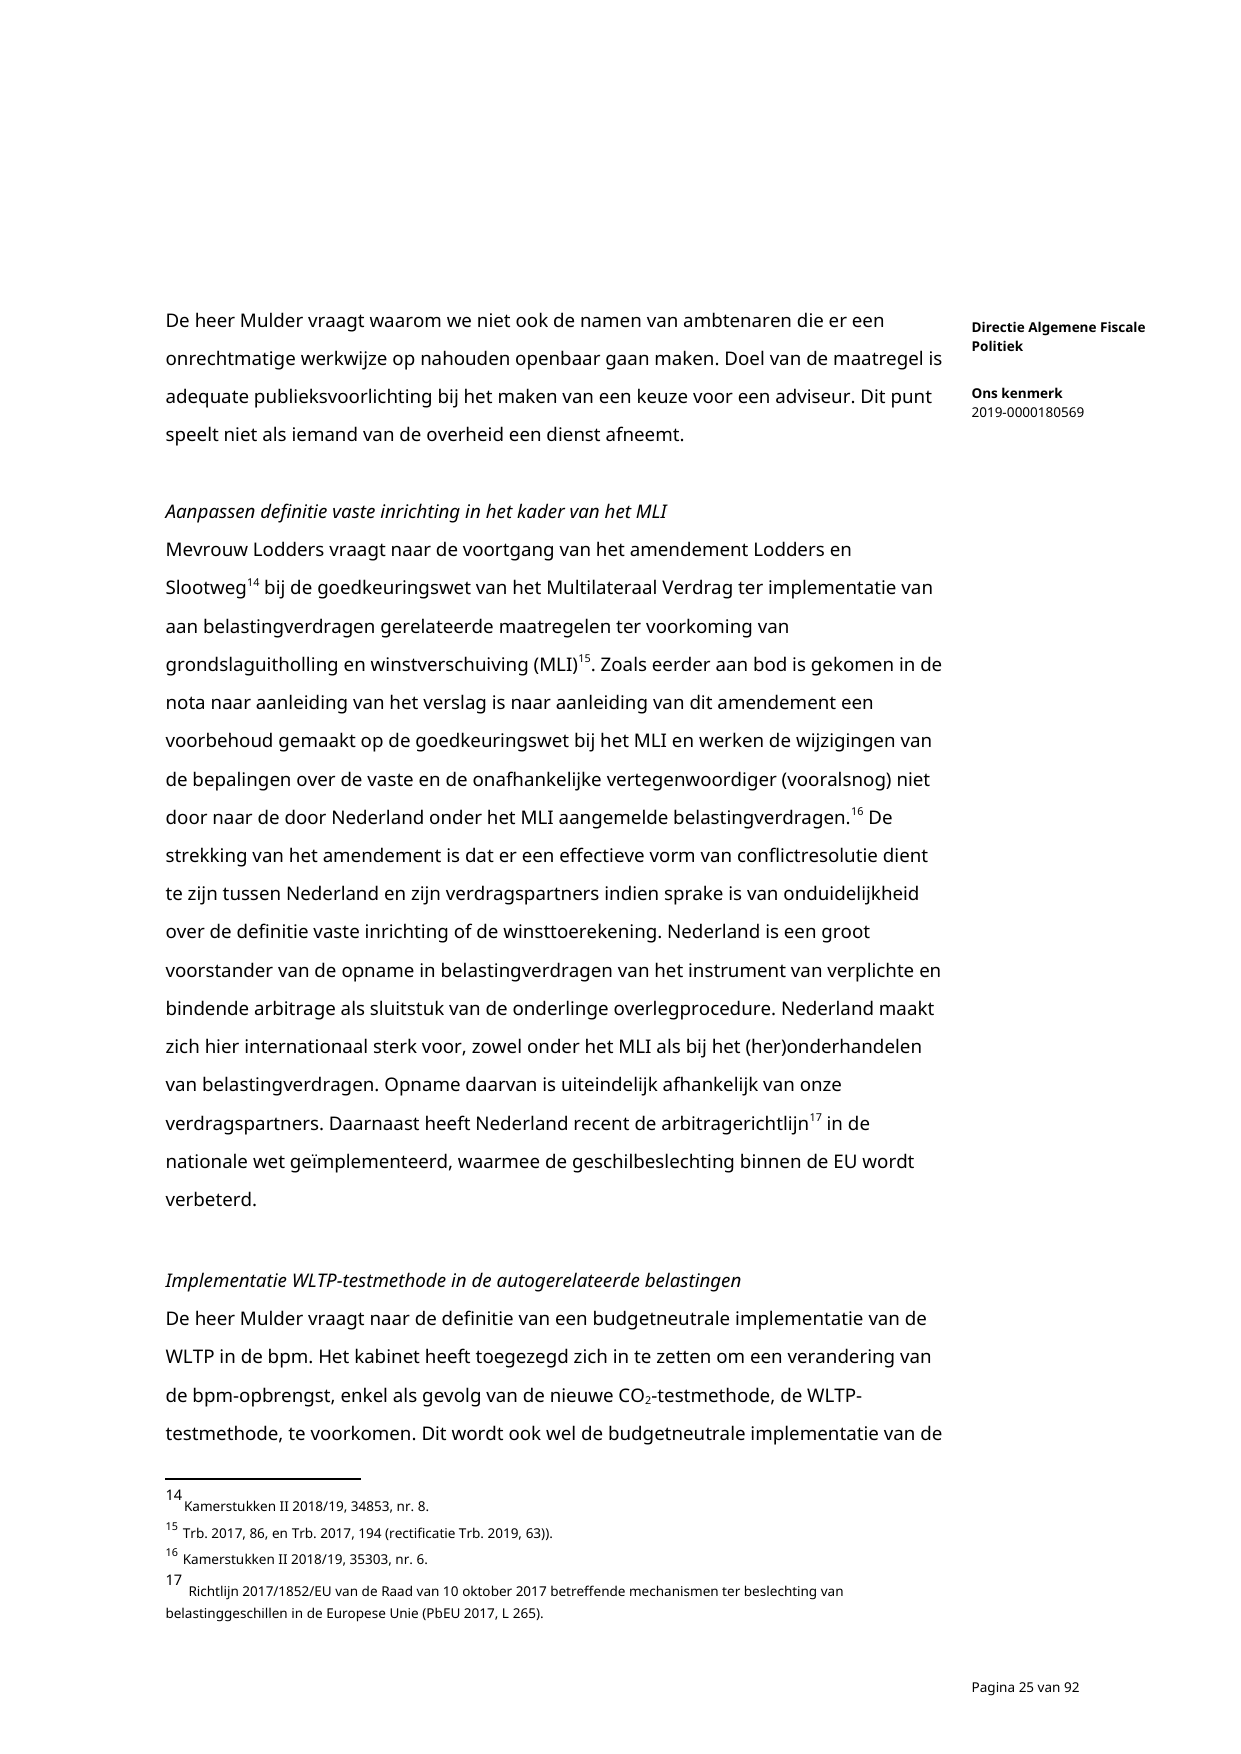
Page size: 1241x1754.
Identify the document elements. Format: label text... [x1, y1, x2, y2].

text Implementatie WLTP-testmethode in de autogerelateerde belastingen [165, 1267, 945, 1293]
text Aanpassen definitie vaste inrichting in het kader van het MLI [165, 498, 945, 524]
text De heer Mulder vraagt waarom we niet ook de namen van ambtenaren die er een onrechtmatige werkwijze op nahouden openbaar gaan maken. Doel van de maatregel is adequate publieksvoorlichting bij het maken van een keuze voor een adviseur. Dit punt speelt niet als iemand van de overheid een dienst afneemt. [165, 307, 945, 447]
text Mevrouw Lodders vraagt naar de voortgang van het amendement Lodders en Slootweg bij de goedkeuringswet van het Multilateraal Verdrag ter implementatie van aan belastingverdragen gerelateerde maatregelen ter voorkoming van grondslaguitholling en winstverschuiving (MLI). Zoals eerder aan bod is gekomen in de nota naar aanleiding van het verslag is naar aanleiding van dit amendement een voorbehoud gemaakt op de goedkeuringswet bij het MLI en werken de wijzigingen van de bepalingen over de vaste en de onafhankelijke vertegenwoordiger (vooralsnog) niet door naar de door Nederland onder het MLI aangemelde belastingverdragen. De strekking van het amendement is dat er een effectieve vorm van conflictresolutie dient te zijn tussen Nederland en zijn verdragspartners indien sprake is van onduidelijkheid over de definitie vaste inrichting of de winsttoerekening. Nederland is een groot voorstander van de opname in belastingverdragen van het instrument van verplichte en bindende arbitrage als sluitstuk van de onderlinge overlegprocedure. Nederland maakt zich hier internationaal sterk voor, zowel onder het MLI als bij het (her)onderhandelen van belastingverdragen. Opname daarvan is uiteindelijk afhankelijk van onze verdragspartners. Daarnaast heeft Nederland recent de arbitragerichtlijn in de nationale wet geïmplementeerd, waarmee de geschilbeslechting binnen de EU wordt verbeterd. [165, 536, 945, 1212]
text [165, 1305, 945, 1446]
